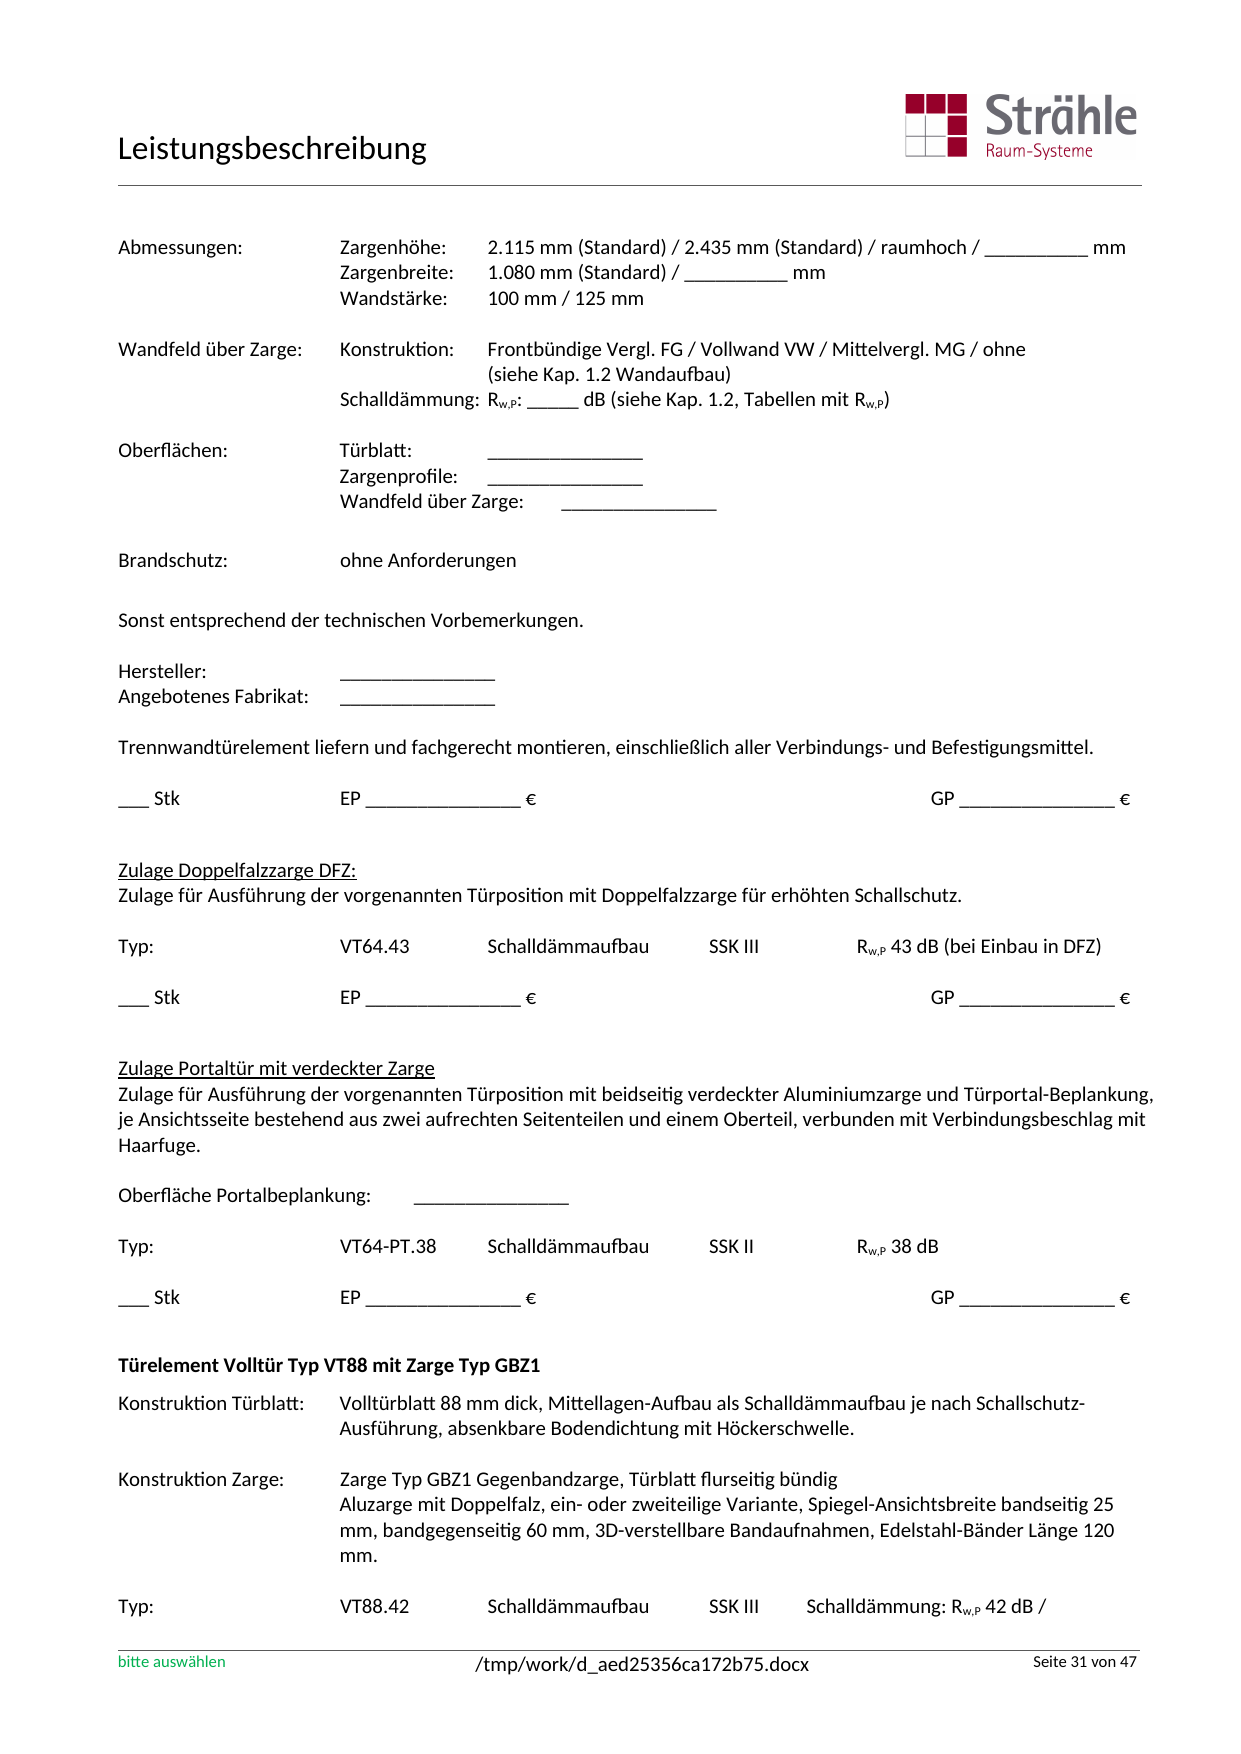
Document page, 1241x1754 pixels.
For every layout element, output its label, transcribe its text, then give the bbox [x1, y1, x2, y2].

text Schalldämmung: Rw,P: _____ dB (siehe Kap. 1.2, Tabellen mit Rw,P) [340, 387, 1157, 412]
text Wandstärke: 100 mm / 125 mm [118, 285, 1157, 310]
text Angebotenes Fabrikat: _______________ [118, 683, 1157, 709]
text Brandschutz: ohne Anforderungen [118, 548, 1157, 573]
text (siehe Kap. 1.2 Wandaufbau) [413, 361, 1157, 387]
text ___ Stk EP _______________ € GP _______________ € [118, 1284, 1157, 1310]
text Zulage für Ausführung der vorgenannten Türposition mit Doppelfalzzarge für erhöhten Schallschutz. [118, 882, 1157, 908]
subtitle Türelement Volltür Typ VT88 mit Zarge Typ GBZ1 [118, 1352, 1157, 1377]
text ___ Stk EP _______________ € GP _______________ € [118, 984, 1157, 1009]
text Abmessungen: Zargenhöhe: 2.115 mm (Standard) / 2.435 mm (Standard) / raumhoch / __________ mm [118, 234, 1157, 259]
subtitle Zulage Portaltür mit verdeckter Zarge [118, 1056, 1157, 1081]
text Wandfeld über Zarge: Konstruktion: Frontbündige Vergl. FG / Vollwand VW / Mittelvergl. MG / ohne [118, 336, 1157, 361]
text Hersteller: _______________ [118, 658, 1157, 683]
text Zargenbreite: 1.080 mm (Standard) / __________ mm [118, 259, 1157, 285]
text Typ: VT64.43 Schalldämmaufbau SSK III Rw,P 43 dB (bei Einbau in DFZ) [118, 933, 1157, 958]
text Oberflächen: Türblatt: _______________ [118, 437, 1157, 463]
text ___ Stk EP _______________ € GP _______________ € [118, 785, 1157, 811]
text Zulage für Ausführung der vorgenannten Türposition mit beidseitig verdeckter Aluminiumzarge und Türportal-Beplankung, je Ansichtsseite bestehend aus zwei aufrechten Seitenteilen und einem Oberteil, verbunden mit Verbindungsbeschlag mit Haarfuge. [118, 1081, 1157, 1157]
subtitle Zulage Doppelfalzzarge DFZ: [118, 857, 1157, 882]
text Wandfeld über Zarge: _______________ [118, 488, 1157, 514]
text Konstruktion Zarge: Zarge Typ GBZ1 Gegenbandzarge, Türblatt flurseitig bündig [118, 1466, 1157, 1492]
picture [905, 94, 1137, 160]
text Konstruktion Türblatt: Volltürblatt 88 mm dick, Mittellagen-Aufbau als Schalldämmaufbau je nach Schallschutz-Ausführung, absenkbare Bodendichtung mit Höckerschwelle. [118, 1390, 1157, 1441]
text Oberfläche Portalbeplankung: _______________ [118, 1183, 1157, 1208]
text Zargenprofile: _______________ [266, 463, 1157, 488]
text Sonst entsprechend der technischen Vorbemerkungen. [118, 607, 1157, 633]
text Typ: VT64-PT.38 Schalldämmaufbau SSK II Rw,P 38 dB [118, 1233, 1157, 1259]
text Trennwandtürelement liefern und fachgerecht montieren, einschließlich aller Verbindungs- und Befestigungsmittel. [118, 734, 1157, 760]
text Typ: VT88.42 Schalldämmaufbau SSK III Schalldämmung: Rw,P 42 dB / [118, 1593, 1157, 1619]
text Aluzarge mit Doppelfalz, ein- oder zweiteilige Variante, Spiegel-Ansichtsbreite bandseitig 25 mm, bandgegenseitig 60 mm, 3D-verstellbare Bandaufnahmen, Edelstahl-Bänder Länge 120 mm. [339, 1492, 1157, 1568]
